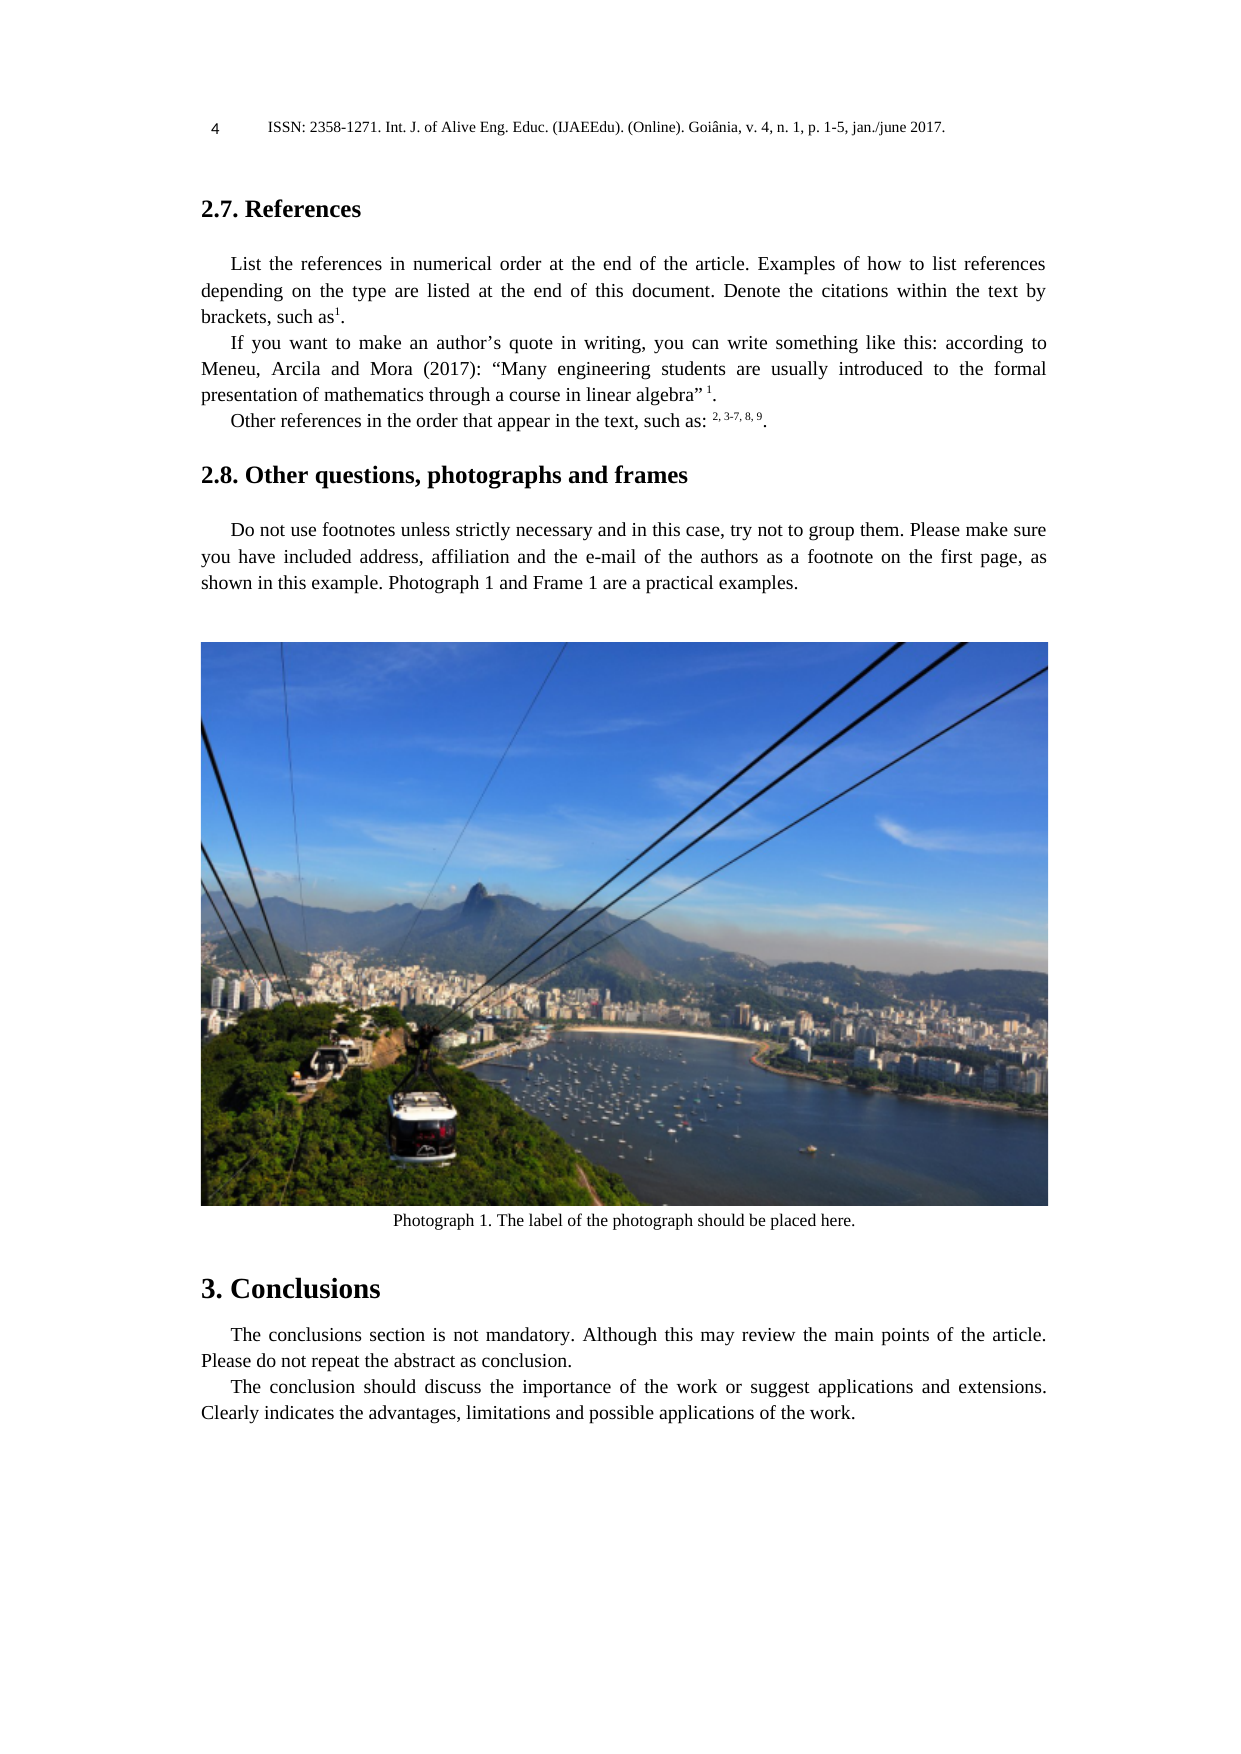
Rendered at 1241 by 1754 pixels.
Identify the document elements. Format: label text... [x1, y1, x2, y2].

text Do not use footnotes unless strictly necessary and in this case, try not to group them. Please make sure you have included address, affiliation and the e-mail of the authors as a footnote on the first page, as shown in this example. Photograph 1 and Frame 1 are a practical examples. [201, 518, 1048, 593]
text 2.8. Other questions, photographs and frames [201, 460, 1048, 489]
text If you want to make an author’s quote in writing, you can write something like this: according to Meneu, Arcila and Mora (2017): “Many engineering students are usually introduced to the formal presentation of mathematics through a course in linear algebra” 1. [201, 331, 1048, 406]
text 2.7. References [201, 194, 1048, 223]
text The conclusions section is not mandatory. Although this may review the main points of the article. Please do not repeat the abstract as conclusion. [201, 1323, 1048, 1372]
picture [200, 642, 1049, 1206]
text 3. Conclusions [201, 1272, 1048, 1305]
text Photograph 1. The label of the photograph should be placed here. [201, 1209, 1048, 1230]
text The conclusion should discuss the importance of the work or suggest applications and extensions. Clearly indicates the advantages, limitations and possible applications of the work. [201, 1375, 1048, 1424]
text List the references in numerical order at the end of the article. Examples of how to list references depending on the type are listed at the end of this document. Denote the citations within the text by brackets, such as1. [201, 252, 1048, 327]
text Other references in the order that appear in the text, such as: 2, 3-7, 8, 9. [201, 409, 1048, 432]
